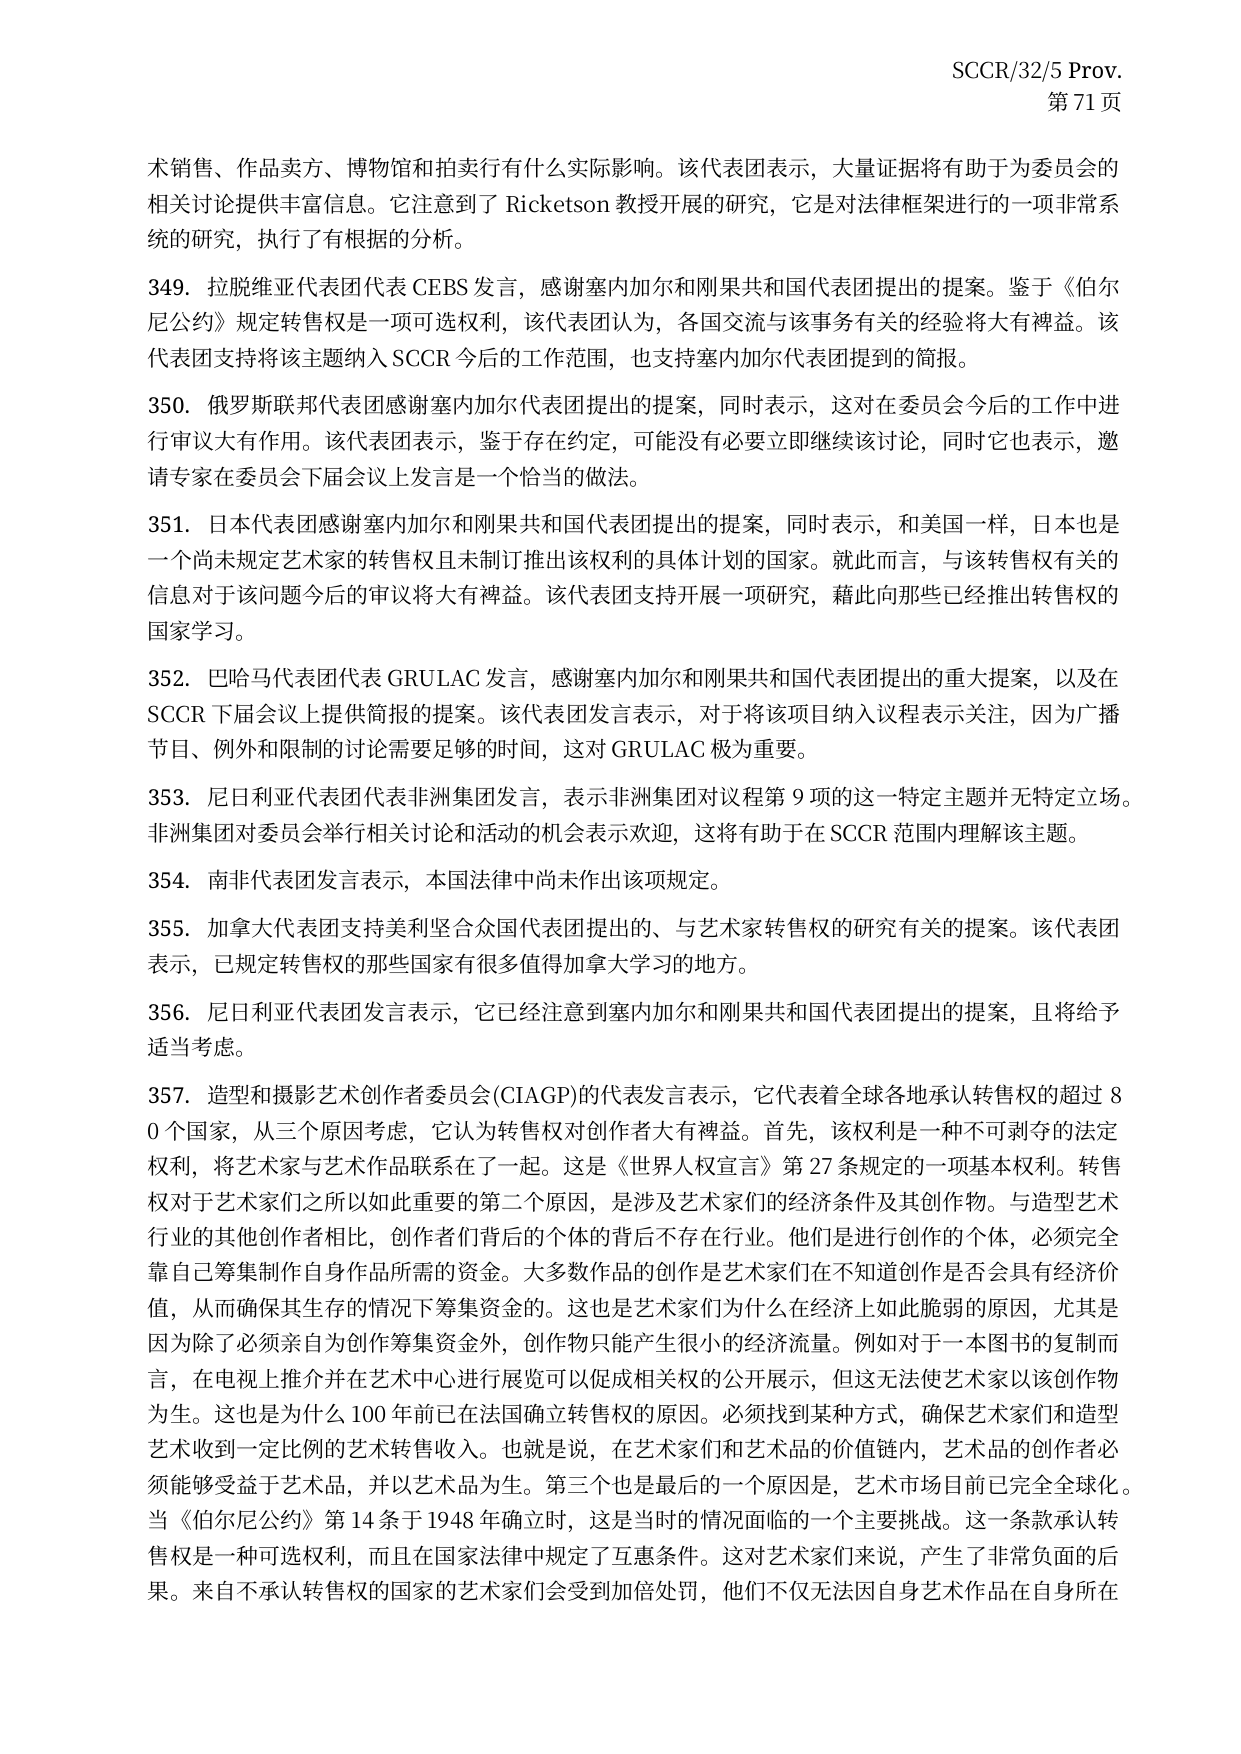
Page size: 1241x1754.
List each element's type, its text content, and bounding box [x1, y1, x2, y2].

list 巴哈马代表团代表GRULAC发言，感谢塞内加尔和刚果共和国代表团提出的重大提案，以及在SCCR下届会议上提供简报的提案。该代表团发言表示，对于将该项目纳入议程表示关注，因为广播节目、例外和限制的讨论需要足够的时间，这对GRULAC极为重要。 [148, 658, 1122, 764]
list 俄罗斯联邦代表团感谢塞内加尔代表团提出的提案，同时表示，这对在委员会今后的工作中进行审议大有作用。该代表团表示，鉴于存在约定，可能没有必要立即继续该讨论，同时它也表示，邀请专家在委员会下届会议上发言是一个恰当的做法。 [148, 385, 1122, 491]
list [148, 147, 1122, 254]
list 日本代表团感谢塞内加尔和刚果共和国代表团提出的提案，同时表示，和美国一样，日本也是一个尚未规定艺术家的转售权且未制订推出该权利的具体计划的国家。就此而言，与该转售权有关的信息对于该问题今后的审议将大有裨益。该代表团支持开展一项研究，藉此向那些已经推出转售权的国家学习。 [148, 504, 1122, 645]
list 尼日利亚代表团代表非洲集团发言，表示非洲集团对议程第9项的这一特定主题并无特定立场。非洲集团对委员会举行相关讨论和活动的机会表示欢迎，这将有助于在SCCR范围内理解该主题。 [148, 777, 1122, 847]
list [148, 1074, 1122, 1606]
list 南非代表团发言表示，本国法律中尚未作出该项规定。 [148, 860, 1122, 895]
list 尼日利亚代表团发言表示，它已经注意到塞内加尔和刚果共和国代表团提出的提案，且将给予适当考虑。 [148, 991, 1122, 1062]
list 拉脱维亚代表团代表CEBS发言，感谢塞内加尔和刚果共和国代表团提出的提案。鉴于《伯尔尼公约》规定转售权是一项可选权利，该代表团认为，各国交流与该事务有关的经验将大有裨益。该代表团支持将该主题纳入SCCR今后的工作范围，也支持塞内加尔代表团提到的简报。 [148, 266, 1122, 372]
list 加拿大代表团支持美利坚合众国代表团提出的、与艺术家转售权的研究有关的提案。该代表团表示，已规定转售权的那些国家有很多值得加拿大学习的地方。 [148, 908, 1122, 979]
